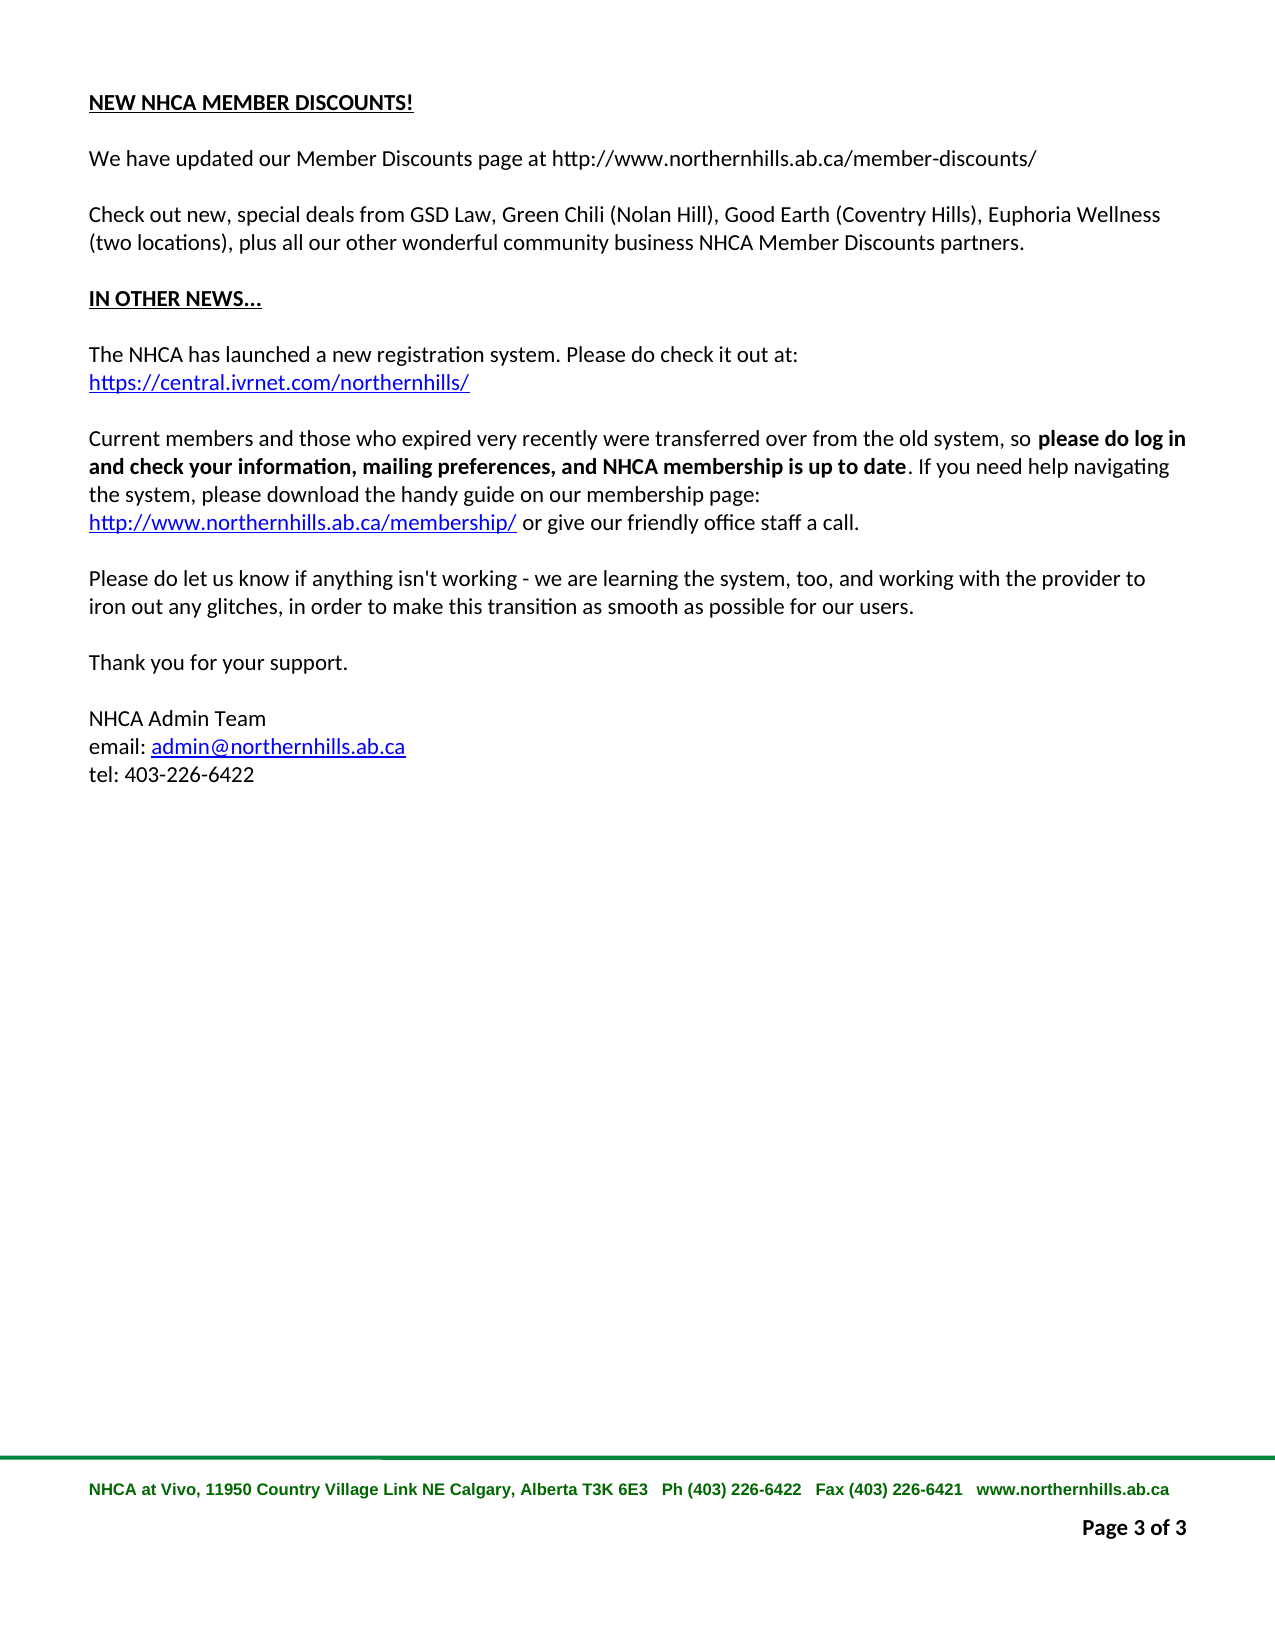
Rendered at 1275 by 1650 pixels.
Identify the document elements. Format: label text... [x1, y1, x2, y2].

text IN OTHER NEWS... [89, 284, 1186, 312]
text Check out new, special deals from GSD Law, Green Chili (Nolan Hill), Good Earth (Coventry Hills), Euphoria Wellness (two locations), plus all our other wonderful community business NHCA Member Discounts partners. [89, 200, 1186, 256]
text We have updated our Member Discounts page at http://www.northernhills.ab.ca/member-discounts/ [89, 144, 1186, 172]
text https://central.ivrnet.com/northernhills/ [89, 368, 1186, 396]
text tel: 403-226-6422 [89, 760, 1186, 788]
text Thank you for your support. [89, 648, 1186, 676]
text email: admin@northernhills.ab.ca [89, 732, 1186, 760]
text Current members and those who expired very recently were transferred over from the old system, so please do log in and check your information, mailing preferences, and NHCA membership is up to date. If you need help navigating the system, please download the handy guide on our membership page: http://www.northernhills.ab.ca/membership/ or give our friendly office staff a call. [89, 424, 1186, 536]
text Please do let us know if anything isn't working - we are learning the system, too, and working with the provider to iron out any glitches, in order to make this transition as smooth as possible for our users. [89, 564, 1186, 620]
text The NHCA has launched a new registration system. Please do check it out at: [89, 340, 1186, 368]
text NHCA Admin Team [89, 704, 1186, 732]
text NEW NHCA MEMBER DISCOUNTS! [89, 88, 1186, 116]
